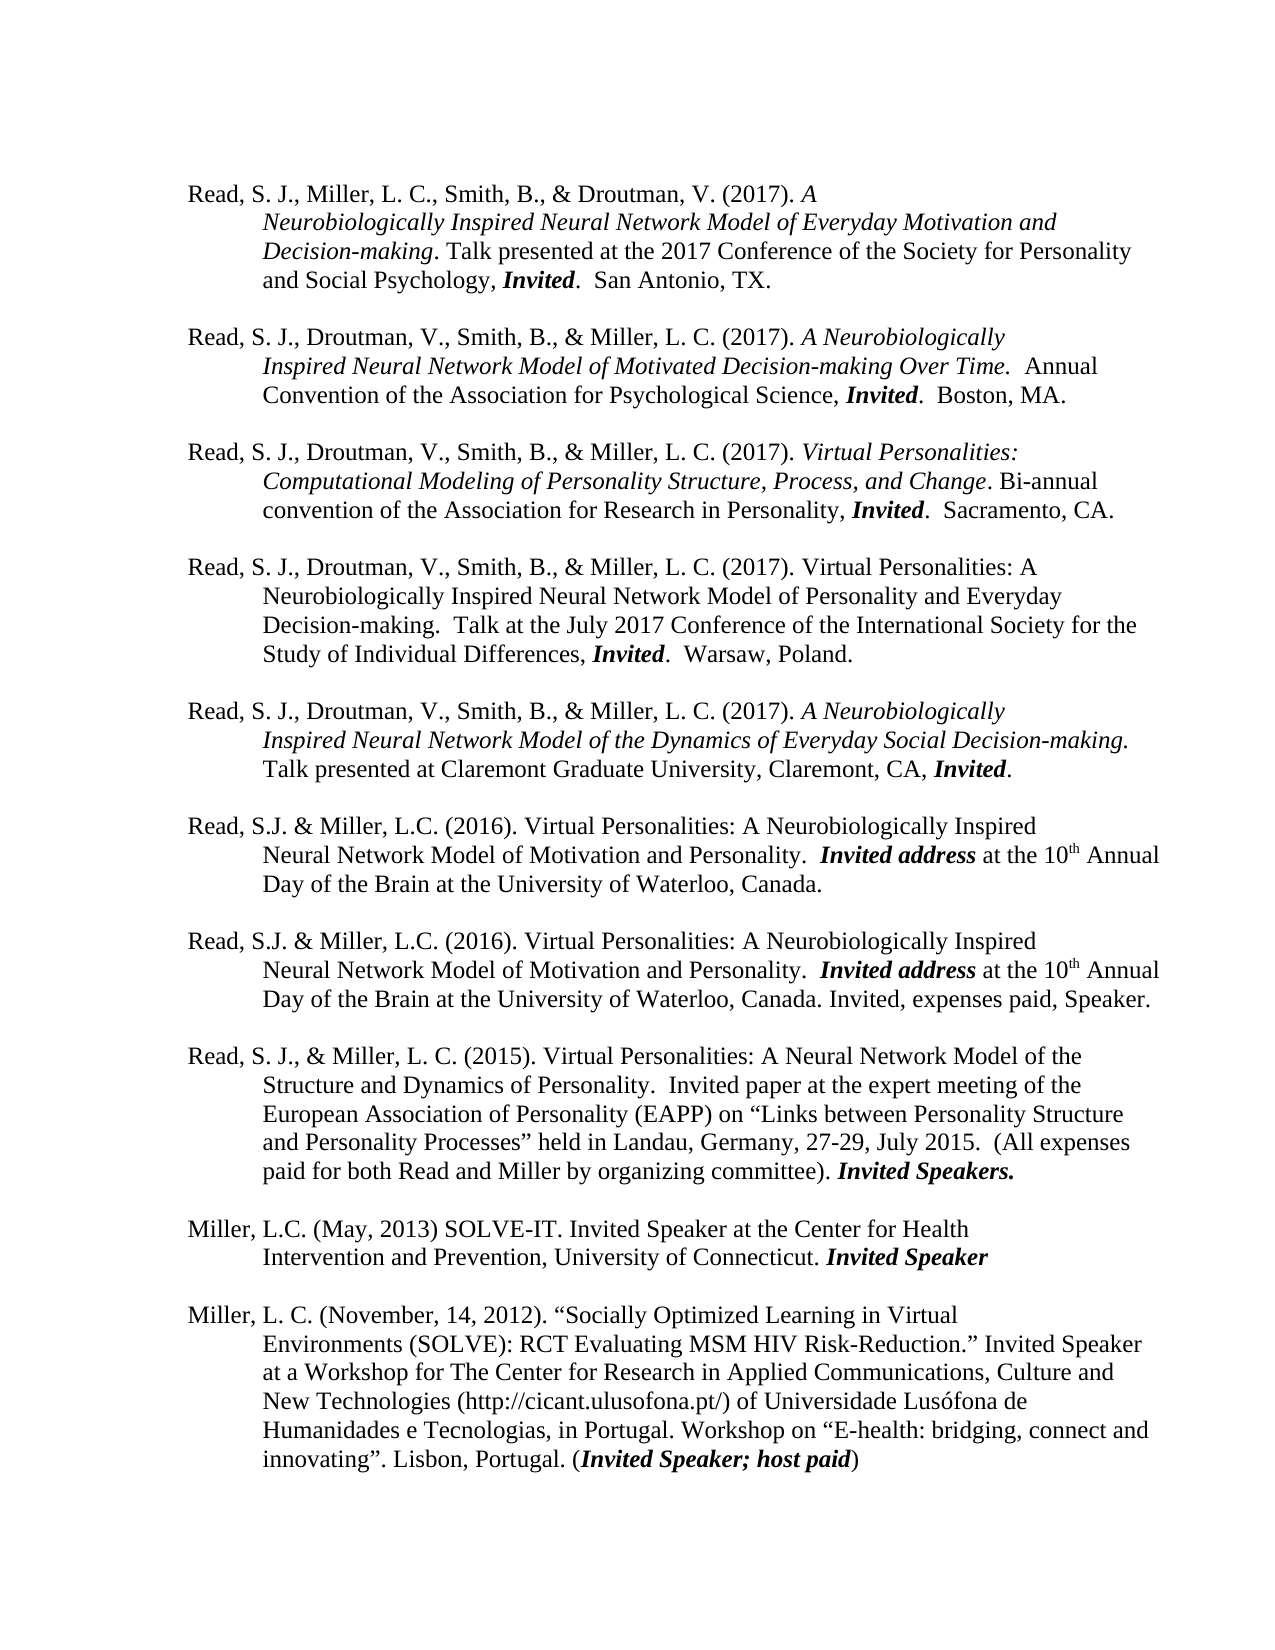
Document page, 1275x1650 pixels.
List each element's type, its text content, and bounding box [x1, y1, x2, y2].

text Read, S. J., & Miller, L. C. (2015). Virtual Personalities: A Neural Network Model of the [187, 1041, 1162, 1070]
text European Association of Personality (EAPP) on “Links between Personality Structure and Personality Processes” held in Landau, Germany, 27-29, July 2015. (All expenses paid for both Read and Miller by organizing committee). Invited Speakers. [262, 1099, 1162, 1185]
text Computational Modeling of Personality Structure, Process, and Change. Bi-annual convention of the Association for Research in Personality, Invited. Sacramento, CA. [262, 466, 1162, 524]
text Read, S. J., Droutman, V., Smith, B., & Miller, L. C. (2017). A Neurobiologically [187, 322, 1162, 351]
text Read, S.J. & Miller, L.C. (2016). Virtual Personalities: A Neurobiologically Inspired [187, 811, 1162, 840]
text Inspired Neural Network Model of Motivated Decision-making Over Time. Annual Convention of the Association for Psychological Science, Invited. Boston, MA. [262, 351, 1162, 409]
text Neurobiologically Inspired Neural Network Model of Personality and Everyday Decision-making. Talk at the July 2017 Conference of the International Society for the Study of Individual Differences, Invited. Warsaw, Poland. [262, 581, 1162, 667]
text Neural Network Model of Motivation and Personality. Invited address at the 10th Annual Day of the Brain at the University of Waterloo, Canada. Invited, expenses paid, Speaker. [262, 955, 1162, 1012]
text Miller, L. C. (November, 14, 2012). “Socially Optimized Learning in Virtual [187, 1300, 1162, 1329]
text Neural Network Model of Motivation and Personality. Invited address at the 10th Annual Day of the Brain at the University of Waterloo, Canada. [262, 840, 1162, 897]
text Read, S. J., Miller, L. C., Smith, B., & Droutman, V. (2017). A [187, 179, 1162, 207]
text Intervention and Prevention, University of Connecticut. Invited Speaker [187, 1242, 1162, 1271]
text Read, S. J., Droutman, V., Smith, B., & Miller, L. C. (2017). Virtual Personalities: [187, 437, 1162, 466]
text Inspired Neural Network Model of the Dynamics of Everyday Social Decision-making. Talk presented at Claremont Graduate University, Claremont, CA, Invited. [262, 725, 1162, 782]
text Structure and Dynamics of Personality. Invited paper at the expert meeting of the [187, 1070, 1162, 1099]
text Environments (SOLVE): RCT Evaluating MSM HIV Risk-Reduction.” Invited Speaker at a Workshop for The Center for Research in Applied Communications, Culture and New Technologies (http://cicant.ulusofona.pt/) of Universidade Lusófona de Humanidades e Tecnologias, in Portugal. Workshop on “E-health: bridging, connect and innovating”. Lisbon, Portugal. (Invited Speaker; host paid) [262, 1329, 1162, 1472]
text Read, S. J., Droutman, V., Smith, B., & Miller, L. C. (2017). A Neurobiologically [187, 696, 1162, 725]
text Read, S. J., Droutman, V., Smith, B., & Miller, L. C. (2017). Virtual Personalities: A [187, 552, 1162, 581]
text Miller, L.C. (May, 2013) SOLVE-IT. Invited Speaker at the Center for Health [187, 1214, 1162, 1242]
text Neurobiologically Inspired Neural Network Model of Everyday Motivation and Decision-making. Talk presented at the 2017 Conference of the Society for Personality and Social Psychology, Invited. San Antonio, TX. [262, 207, 1162, 294]
text Read, S.J. & Miller, L.C. (2016). Virtual Personalities: A Neurobiologically Inspired [187, 926, 1162, 955]
